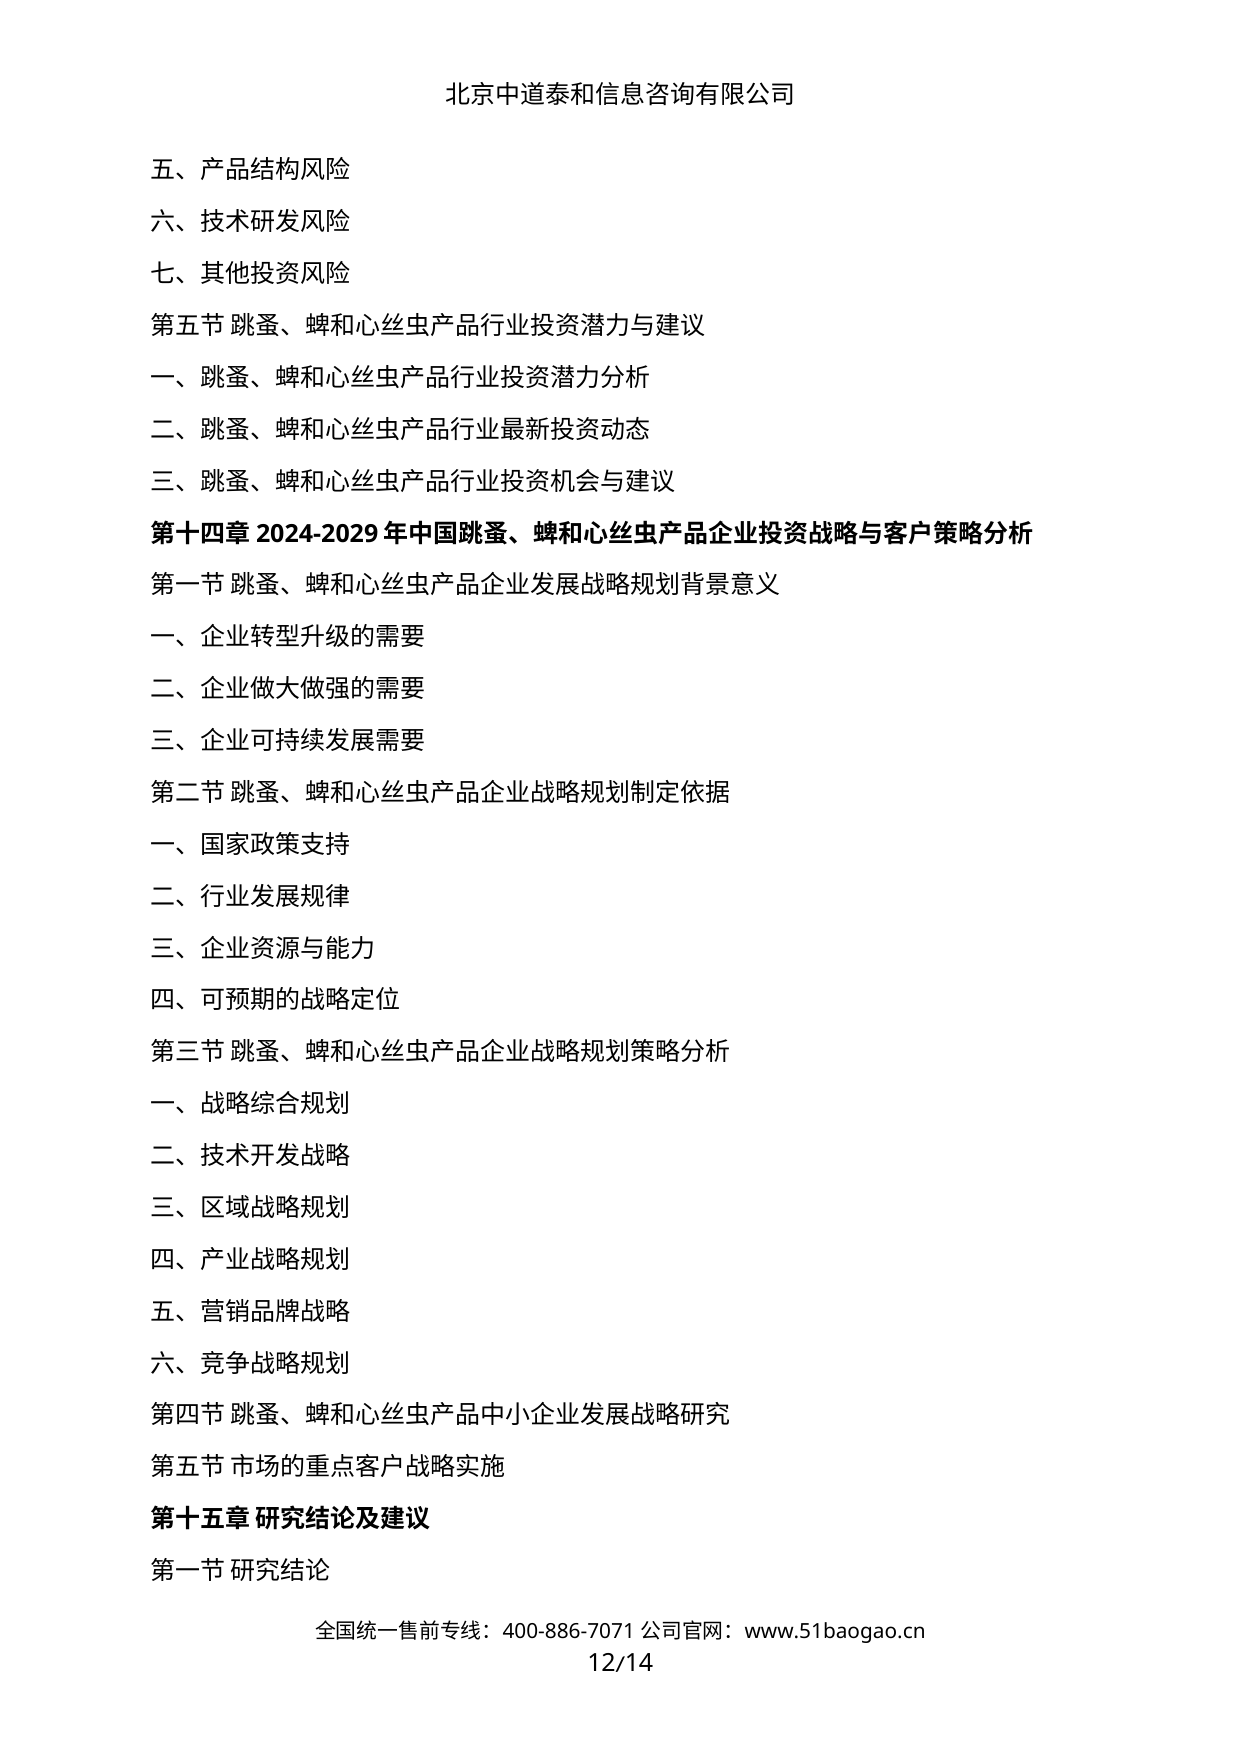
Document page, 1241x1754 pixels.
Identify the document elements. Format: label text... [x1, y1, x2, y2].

text 第五节 市场的重点客户战略实施 [150, 1447, 1090, 1483]
text 三、区域战略规划 [150, 1187, 1090, 1224]
text 四、可预期的战略定位 [150, 980, 1090, 1016]
text 第一节 跳蚤、蜱和心丝虫产品企业发展战略规划背景意义 [150, 565, 1090, 601]
text 五、营销品牌战略 [150, 1291, 1090, 1327]
text 第四节 跳蚤、蜱和心丝虫产品中小企业发展战略研究 [150, 1395, 1090, 1431]
text 第三节 跳蚤、蜱和心丝虫产品企业战略规划策略分析 [150, 1032, 1090, 1068]
text 一、国家政策支持 [150, 824, 1090, 861]
text 第十五章 研究结论及建议 [150, 1499, 1090, 1535]
text 五、产品结构风险 [150, 150, 1090, 186]
text 第十四章 2024-2029年中国跳蚤、蜱和心丝虫产品企业投资战略与客户策略分析 [150, 513, 1090, 549]
text 七、其他投资风险 [150, 254, 1090, 290]
text 六、技术研发风险 [150, 202, 1090, 238]
text 第五节 跳蚤、蜱和心丝虫产品行业投资潜力与建议 [150, 306, 1090, 342]
text 二、行业发展规律 [150, 876, 1090, 912]
text 三、企业可持续发展需要 [150, 721, 1090, 757]
text 一、企业转型升级的需要 [150, 617, 1090, 653]
text 二、跳蚤、蜱和心丝虫产品行业最新投资动态 [150, 409, 1090, 446]
text 二、技术开发战略 [150, 1136, 1090, 1172]
text 四、产业战略规划 [150, 1239, 1090, 1276]
text 三、跳蚤、蜱和心丝虫产品行业投资机会与建议 [150, 461, 1090, 497]
text 六、竞争战略规划 [150, 1343, 1090, 1379]
text 一、战略综合规划 [150, 1084, 1090, 1120]
text 二、企业做大做强的需要 [150, 669, 1090, 705]
text 三、企业资源与能力 [150, 928, 1090, 964]
text 第一节 研究结论 [150, 1551, 1090, 1587]
text 第二节 跳蚤、蜱和心丝虫产品企业战略规划制定依据 [150, 772, 1090, 809]
text 一、跳蚤、蜱和心丝虫产品行业投资潜力分析 [150, 357, 1090, 394]
